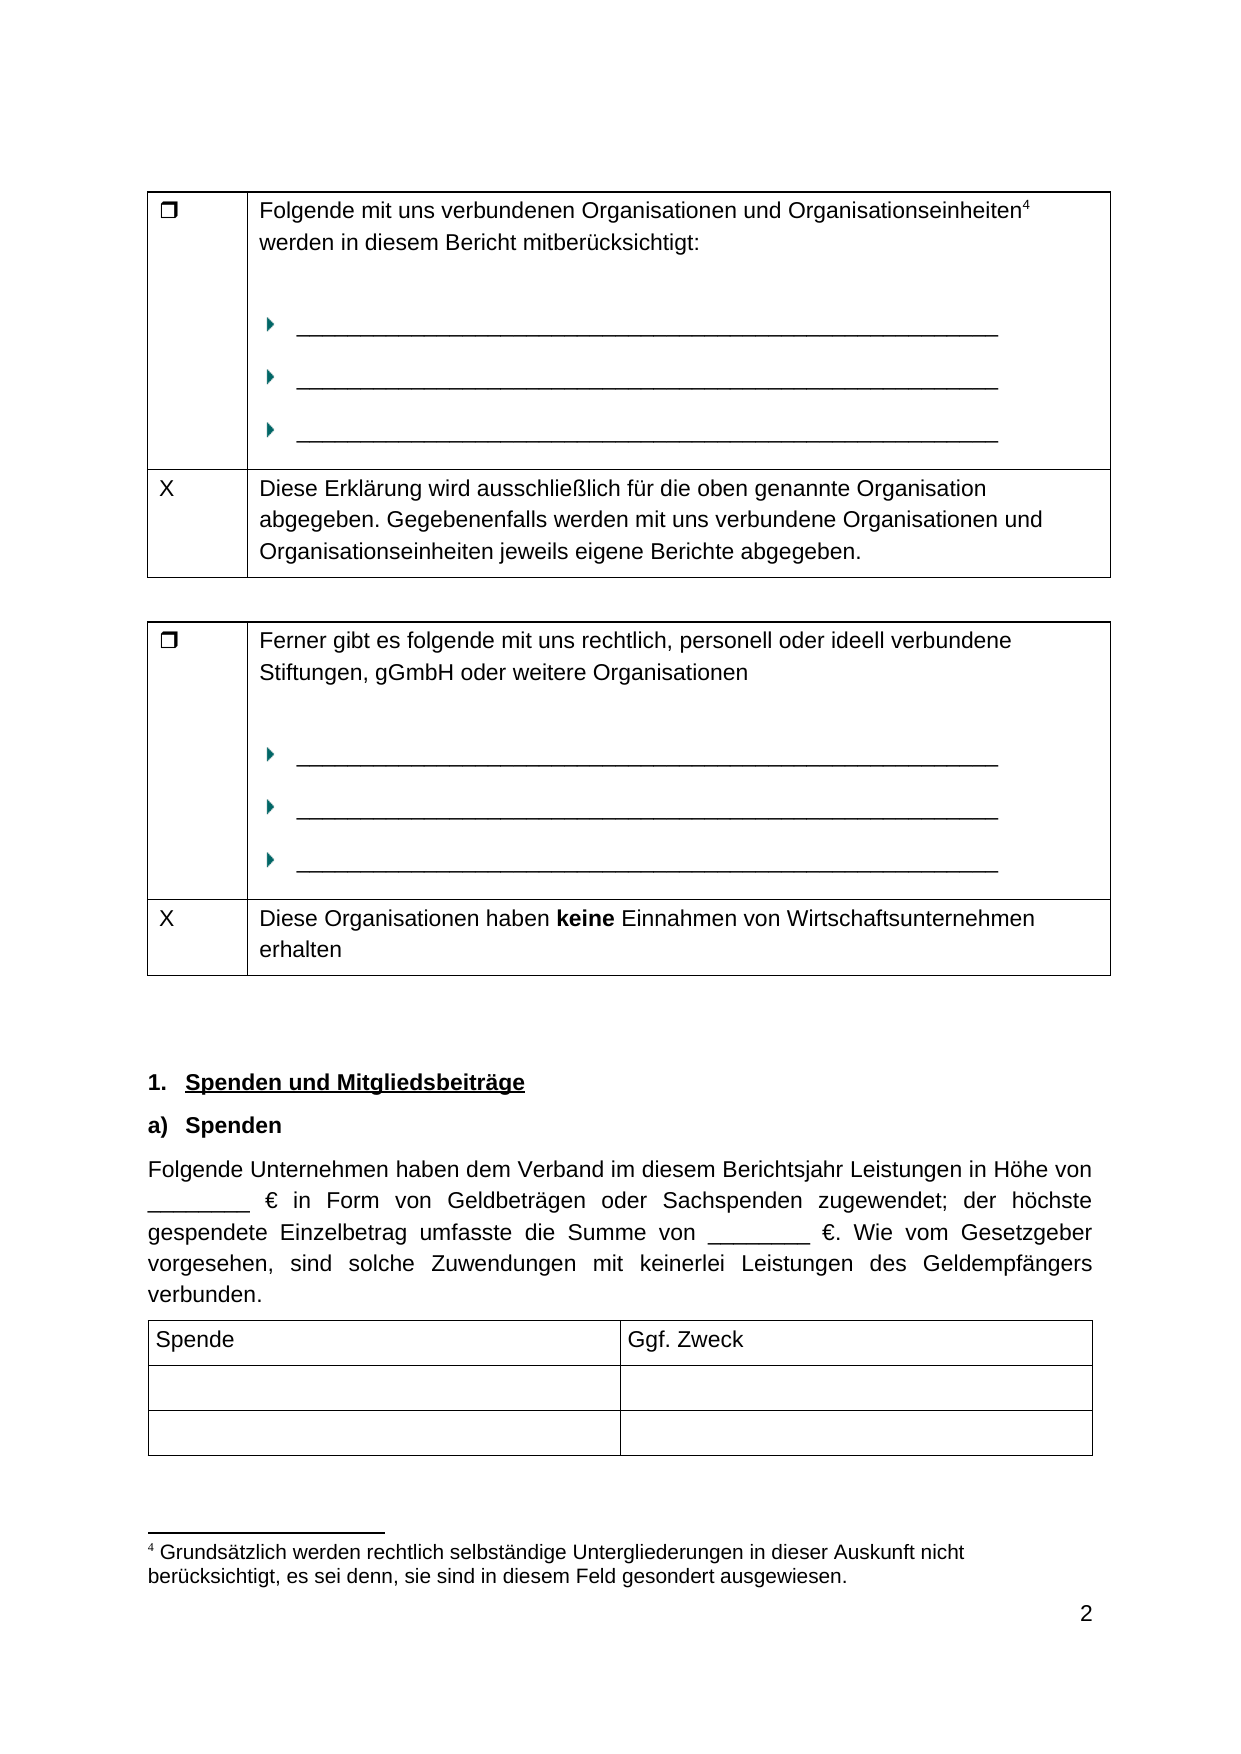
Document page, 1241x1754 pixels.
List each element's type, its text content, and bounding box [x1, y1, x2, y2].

table_header Spende [149, 1321, 620, 1365]
table_header Folgende mit uns verbundenen Organisationen und Organisationseinheiten werden in diesem Bericht mitberücksichtigt: _______________________________________________________ _______________________________________________________ _______________________________________________________ [248, 193, 1110, 469]
picture [260, 421, 277, 439]
table_header [148, 193, 247, 469]
table_header [148, 623, 247, 899]
table_cell [621, 1411, 1092, 1454]
table_cell [149, 1366, 620, 1410]
list Spenden [148, 1108, 1093, 1139]
list Spenden und Mitgliedsbeiträge [148, 1064, 1093, 1095]
table_cell X [148, 470, 247, 577]
text Folgende Unternehmen haben dem Verband im diesem Berichtsjahr Leistungen in Höhe von ________ € in Form von Geldbeträgen oder Sachspenden zugewendet; der höchste gespendete Einzelbetrag umfasste die Summe von ________ €. Wie vom Gesetzgeber vorgesehen, sind solche Zuwendungen mit keinerlei Leistungen des Geldempfängers verbunden. [148, 1151, 1093, 1308]
picture [260, 746, 277, 763]
table_cell Diese Organisationen haben keine Einnahmen von Wirtschaftsunternehmen erhalten [248, 900, 1110, 975]
picture [260, 798, 277, 816]
table_cell X [148, 900, 247, 975]
picture [260, 316, 277, 333]
table_cell [149, 1411, 620, 1454]
table_cell Diese Erklärung wird ausschließlich für die oben genannte Organisation abgegeben. Gegebenenfalls werden mit uns verbundene Organisationen und Organisationseinheiten jeweils eigene Berichte abgegeben. [248, 470, 1110, 577]
picture [260, 368, 277, 386]
table_header Ggf. Zweck [621, 1321, 1092, 1365]
picture [260, 851, 277, 869]
table_cell [621, 1366, 1092, 1410]
table_header Ferner gibt es folgende mit uns rechtlich, personell oder ideell verbundene Stiftungen, gGmbH oder weitere Organisationen _______________________________________________________ _______________________________________________________ _______________________________________________________ [248, 623, 1110, 899]
